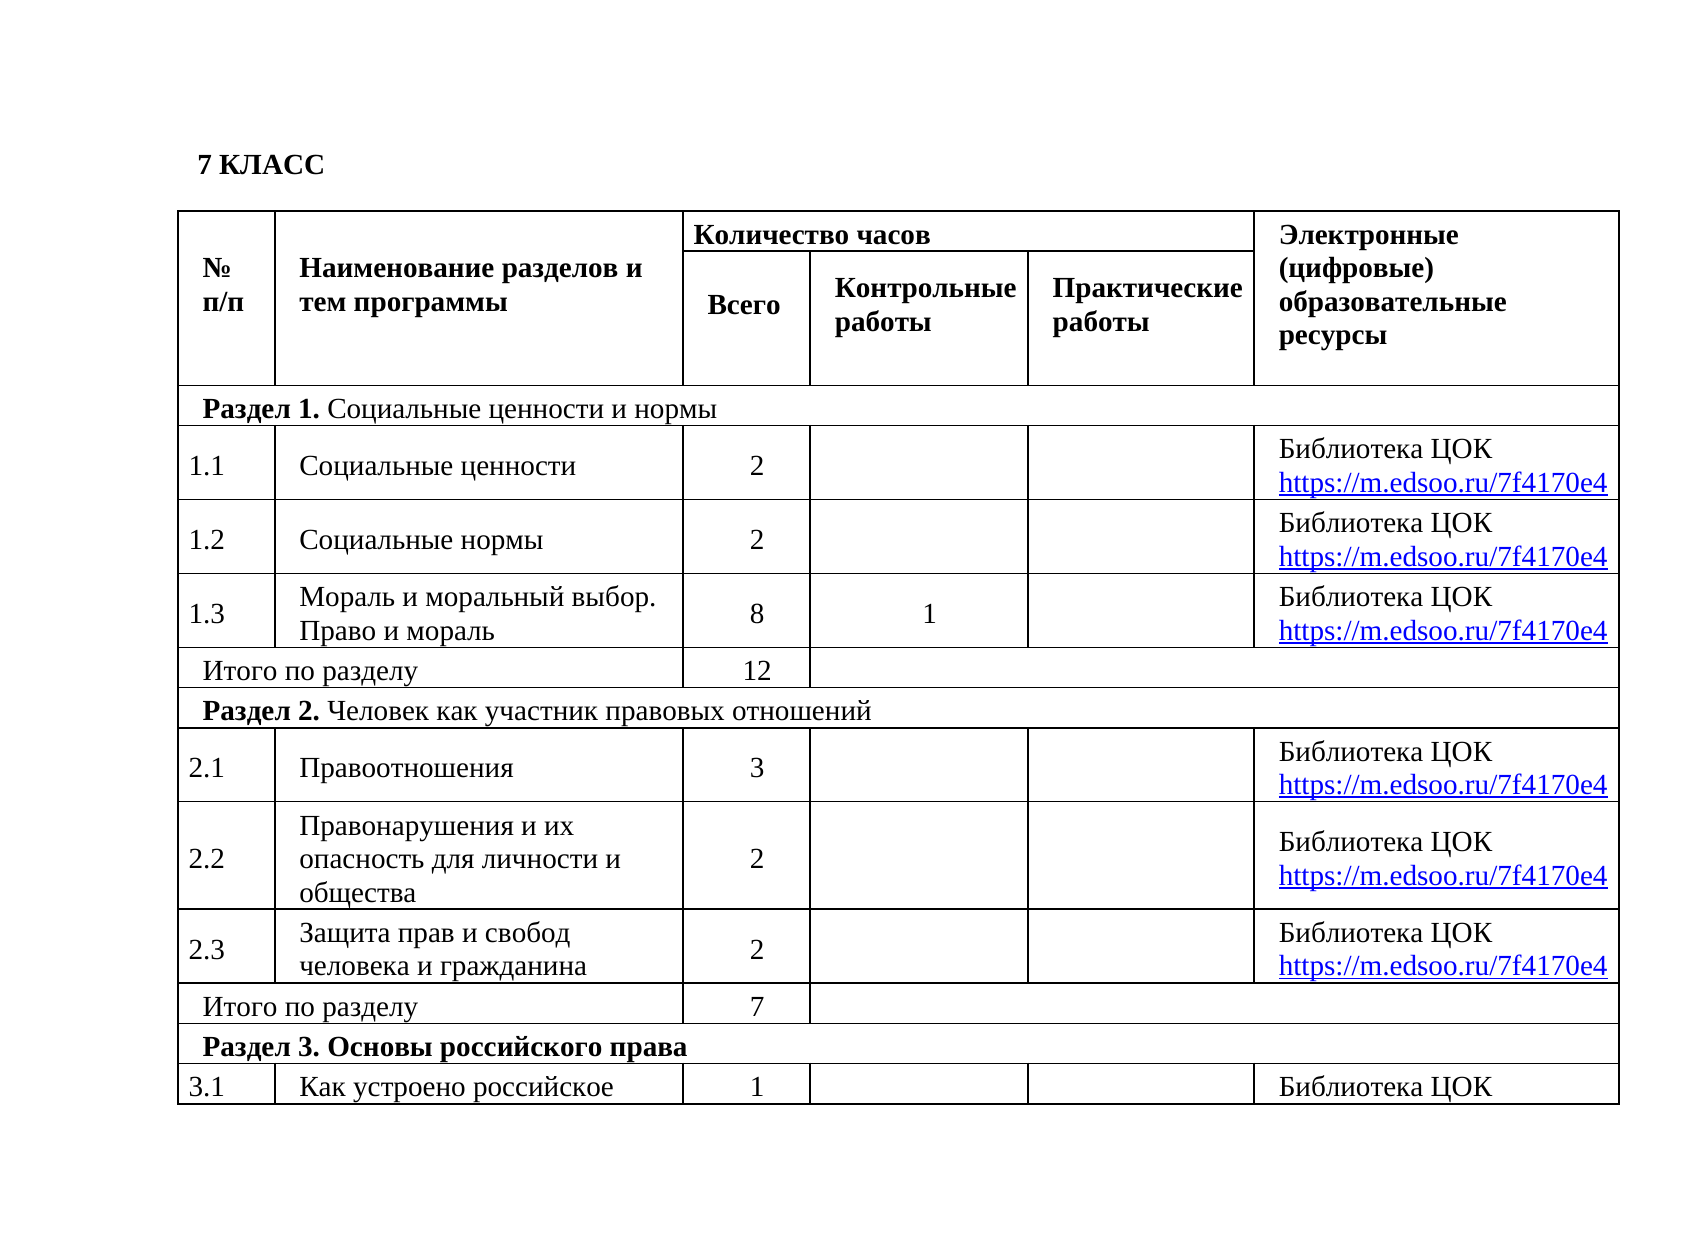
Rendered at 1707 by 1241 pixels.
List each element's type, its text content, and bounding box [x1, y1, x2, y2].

table_cell [811, 729, 1027, 801]
table_cell 2 [684, 802, 809, 908]
table_cell Социальные ценности [276, 426, 682, 499]
table_header Количество часов [684, 212, 1253, 250]
table_cell [1029, 574, 1253, 646]
table_cell 3 [684, 729, 809, 801]
table_cell [811, 1064, 1027, 1103]
table_cell 3.1 [179, 1064, 274, 1103]
table_cell 1.2 [179, 500, 274, 572]
table_cell 2 [684, 910, 809, 982]
table_cell Раздел 1. Социальные ценности и нормы [179, 386, 1618, 425]
table_cell 2.3 [179, 910, 274, 982]
table_cell 7 [684, 984, 809, 1022]
table_cell Социальные нормы [276, 500, 682, 572]
table_cell [1029, 729, 1253, 801]
table_cell Итого по разделу [179, 984, 682, 1022]
table_cell 12 [684, 648, 809, 687]
table_cell 1.1 [179, 426, 274, 499]
table_cell Мораль и моральный выбор. Право и мораль [276, 574, 682, 646]
table_cell Библиотека ЦОК https://m.edsoo.ru/7f4170e4 [1255, 426, 1618, 499]
table_cell [811, 648, 1618, 687]
table_cell Библиотека ЦОК https://m.edsoo.ru/7f4170e4 [1255, 729, 1618, 801]
table_cell [1029, 910, 1253, 982]
table_cell Правонарушения и их опасность для личности и общества [276, 802, 682, 908]
table_cell [1029, 802, 1253, 908]
table_cell [811, 984, 1618, 1022]
table_cell 1 [811, 574, 1027, 646]
table_cell Всего [684, 252, 809, 384]
table_cell 1 [684, 1064, 809, 1103]
table_cell Правоотношения [276, 729, 682, 801]
table_cell Библиотека ЦОК https://m.edsoo.ru/7f4170e4 [1255, 802, 1618, 908]
table_cell Защита прав и свобод человека и гражданина [276, 910, 682, 982]
table_cell 1.3 [179, 574, 274, 646]
table_cell Раздел 2. Человек как участник правовых отношений [179, 688, 1618, 727]
table_cell [811, 426, 1027, 499]
table_header Электронные (цифровые) образовательные ресурсы [1255, 212, 1618, 384]
table_header Наименование разделов и тем программы [276, 212, 682, 384]
table_cell 2 [684, 500, 809, 572]
table_cell 2.2 [179, 802, 274, 908]
table_cell Раздел 3. Основы российского права [179, 1024, 1618, 1063]
table_cell 8 [684, 574, 809, 646]
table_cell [276, 1064, 682, 1103]
table_header № п/п [179, 212, 274, 384]
table_cell Контрольные работы [811, 252, 1027, 384]
table_cell [811, 500, 1027, 572]
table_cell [1255, 1064, 1618, 1103]
table_cell Итого по разделу [179, 648, 682, 687]
text 7 КЛАСС [190, 147, 1618, 181]
table_cell 2 [684, 426, 809, 499]
table_cell Библиотека ЦОК https://m.edsoo.ru/7f4170e4 [1255, 574, 1618, 646]
table_cell [811, 910, 1027, 982]
table_cell 2.1 [179, 729, 274, 801]
table_cell Библиотека ЦОК https://m.edsoo.ru/7f4170e4 [1255, 500, 1618, 572]
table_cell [1255, 910, 1618, 982]
table_cell [1029, 1064, 1253, 1103]
table_cell [1029, 426, 1253, 499]
table_cell Практические работы [1029, 252, 1253, 384]
table_cell [1029, 500, 1253, 572]
table_cell [811, 802, 1027, 908]
